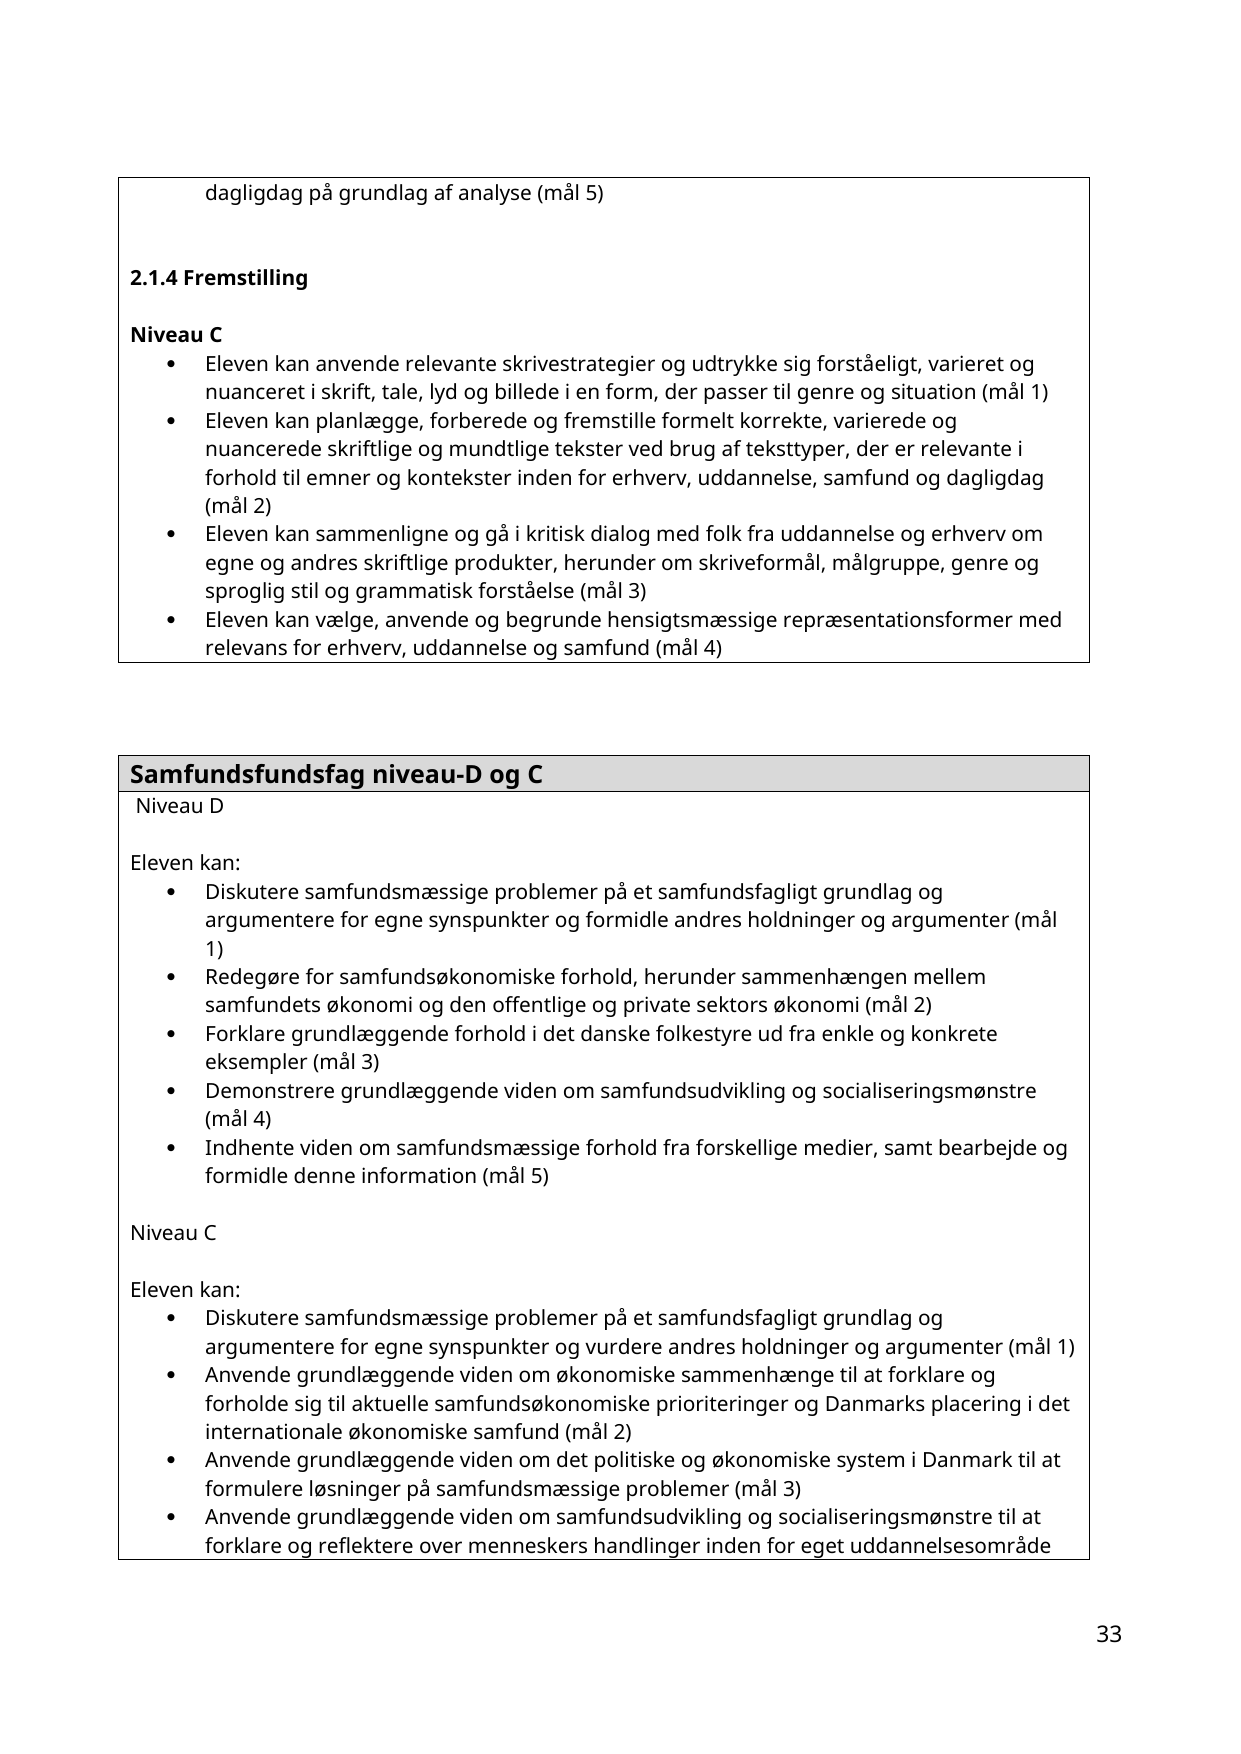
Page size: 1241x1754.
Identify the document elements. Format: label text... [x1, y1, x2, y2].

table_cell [119, 792, 1089, 1559]
table_header Samfundsfundsfag niveau-D og C [119, 756, 1089, 791]
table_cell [119, 178, 1089, 662]
